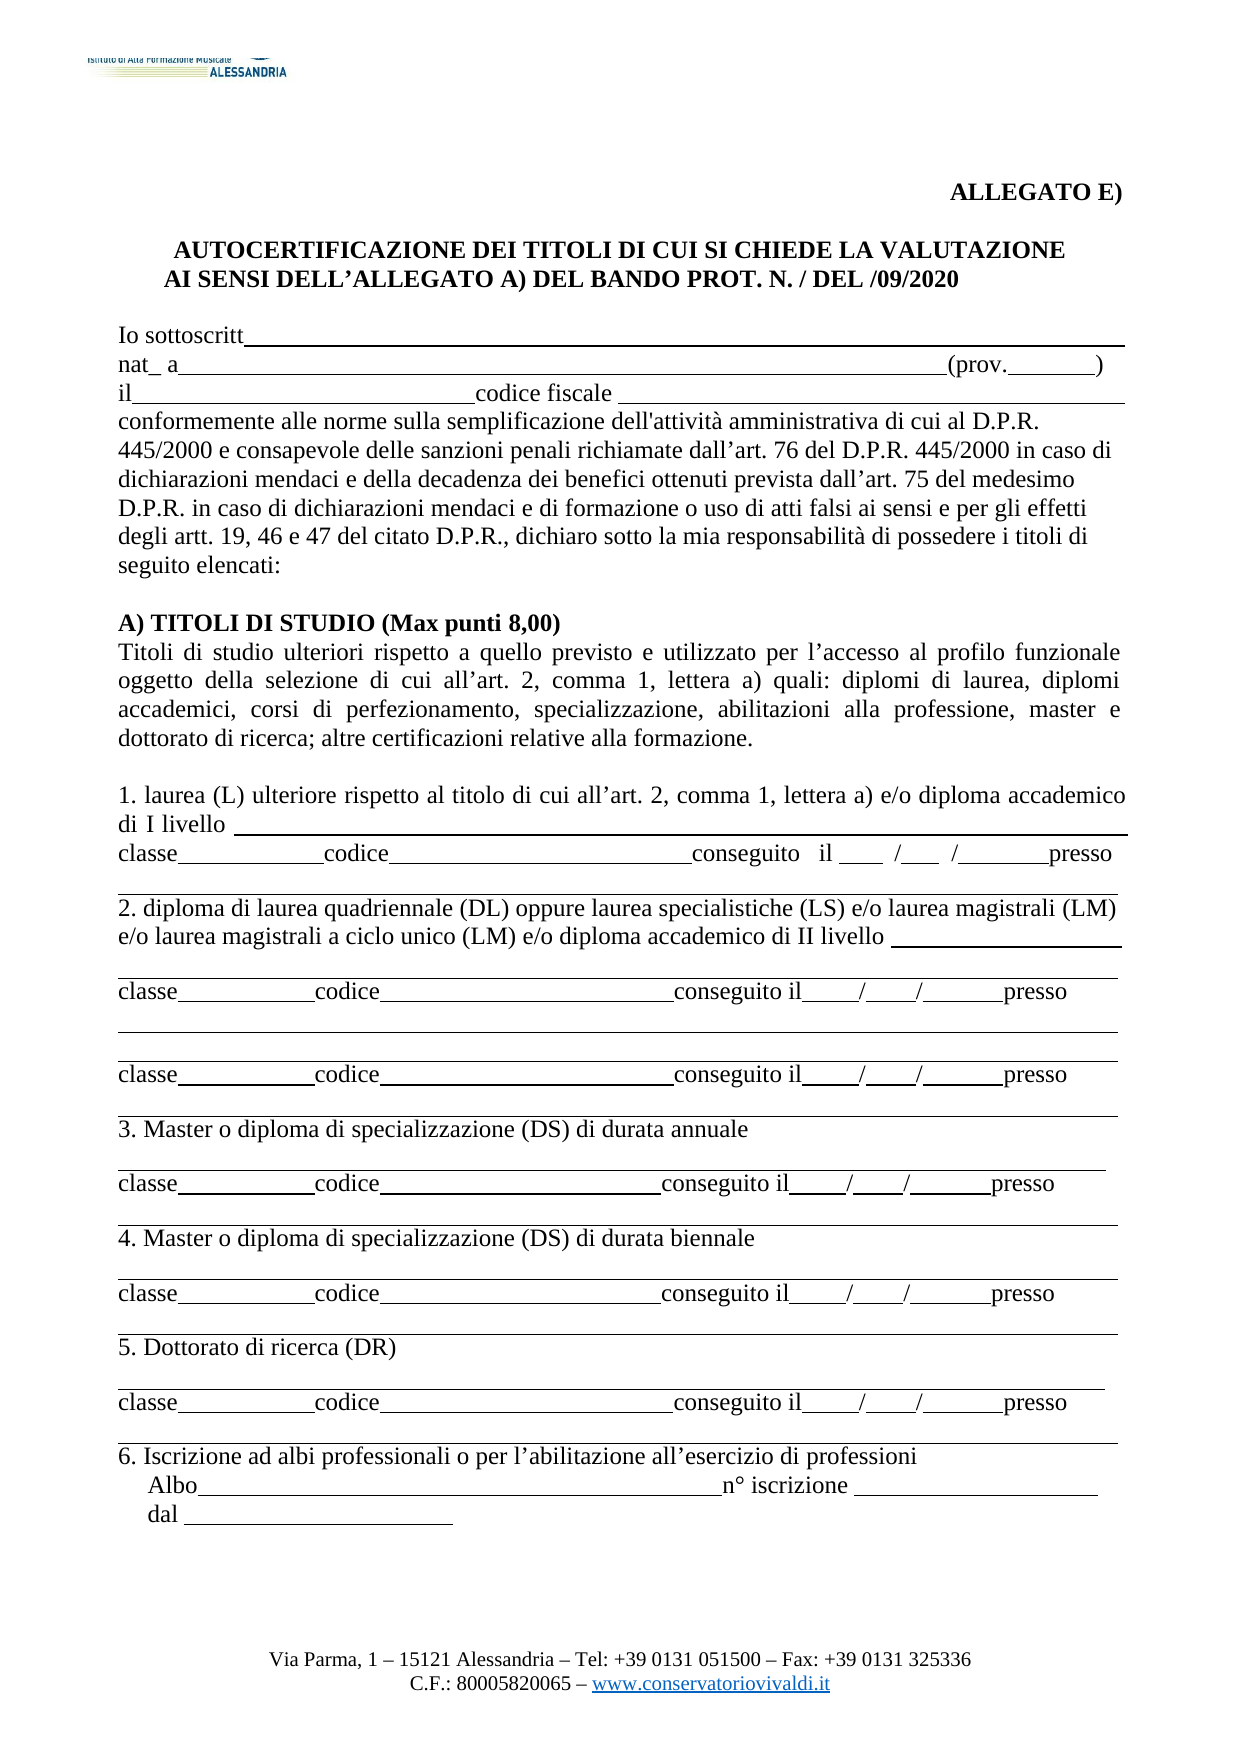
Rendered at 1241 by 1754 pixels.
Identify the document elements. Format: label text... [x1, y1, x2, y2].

text D.P.R. in caso di dichiarazioni mendaci e di formazione o uso di atti falsi ai sensi e per gli effetti degli artt. 19, 46 e 47 del citato D.P.R., dichiaro sotto la mia responsabilità di possedere i titoli di seguito elencati: [118, 493, 1088, 579]
text il codice fiscale conformemente alle norme sulla semplificazione dell'attività amministrativa di cui al D.P.R. [118, 378, 1125, 435]
text classe codice conseguito il / / presso [118, 1054, 1144, 1088]
subtitle ALLEGATO E) [69, 177, 1123, 206]
text Albo n° iscrizione dal [147, 1470, 1098, 1527]
list Dottorato di ricerca (DR) [118, 1330, 1144, 1361]
text classe codice conseguito il / / presso [118, 1275, 1144, 1306]
text e/o laurea magistrali a ciclo unico (LM) e/o diploma accademico di II livello [118, 921, 1144, 950]
text classe codice conseguito il / / presso [118, 974, 1144, 1004]
text classe codice conseguito il / / presso [118, 1166, 1144, 1197]
list Master o diploma di specializzazione (DS) di durata annuale [118, 1112, 1144, 1142]
subtitle TITOLI DI STUDIO (Max punti 8,00) [118, 608, 1144, 637]
list Master o diploma di specializzazione (DS) di durata biennale [118, 1221, 1144, 1252]
text AUTOCERTIFICAZIONE DEI TITOLI DI CUI SI CHIEDE LA VALUTAZIONE AI SENSI DELL’ALLEGATO A) DEL BANDO PROT. N. / DEL /09/2020 [163, 235, 1078, 292]
list laurea (L) ulteriore rispetto al titolo di cui all’art. 2, comma 1, lettera a) e/o diploma accademico di I livello classe codice conseguito il / / presso [118, 780, 1128, 867]
text classe codice conseguito il / / presso [118, 1384, 1144, 1415]
list Iscrizione ad albi professionali o per l’abilitazione all’esercizio di professioni [118, 1439, 1144, 1470]
text Io sottoscritt nat_ a (prov. ) [118, 320, 1125, 378]
list diploma di laurea quadriennale (DL) oppure laurea specialistiche (LS) e/o laurea magistrali (LM) [118, 890, 1144, 921]
text 445/2000 e consapevole delle sanzioni penali richiamate dall’art. 76 del D.P.R. 445/2000 in caso di dichiarazioni mendaci e della decadenza dei benefici ottenuti prevista dall’art. 75 del medesimo [118, 435, 1114, 493]
picture [68, 58, 305, 126]
text Titoli di studio ulteriori rispetto a quello previsto e utilizzato per l’accesso al profilo funzionale oggetto della selezione di cui all’art. 2, comma 1, lettera a) quali: diplomi di laurea, diplomi accademici, corsi di perfezionamento, specializzazione, abilitazioni alla professione, master e dottorato di ricerca; altre certificazioni relative alla formazione. [118, 637, 1122, 752]
